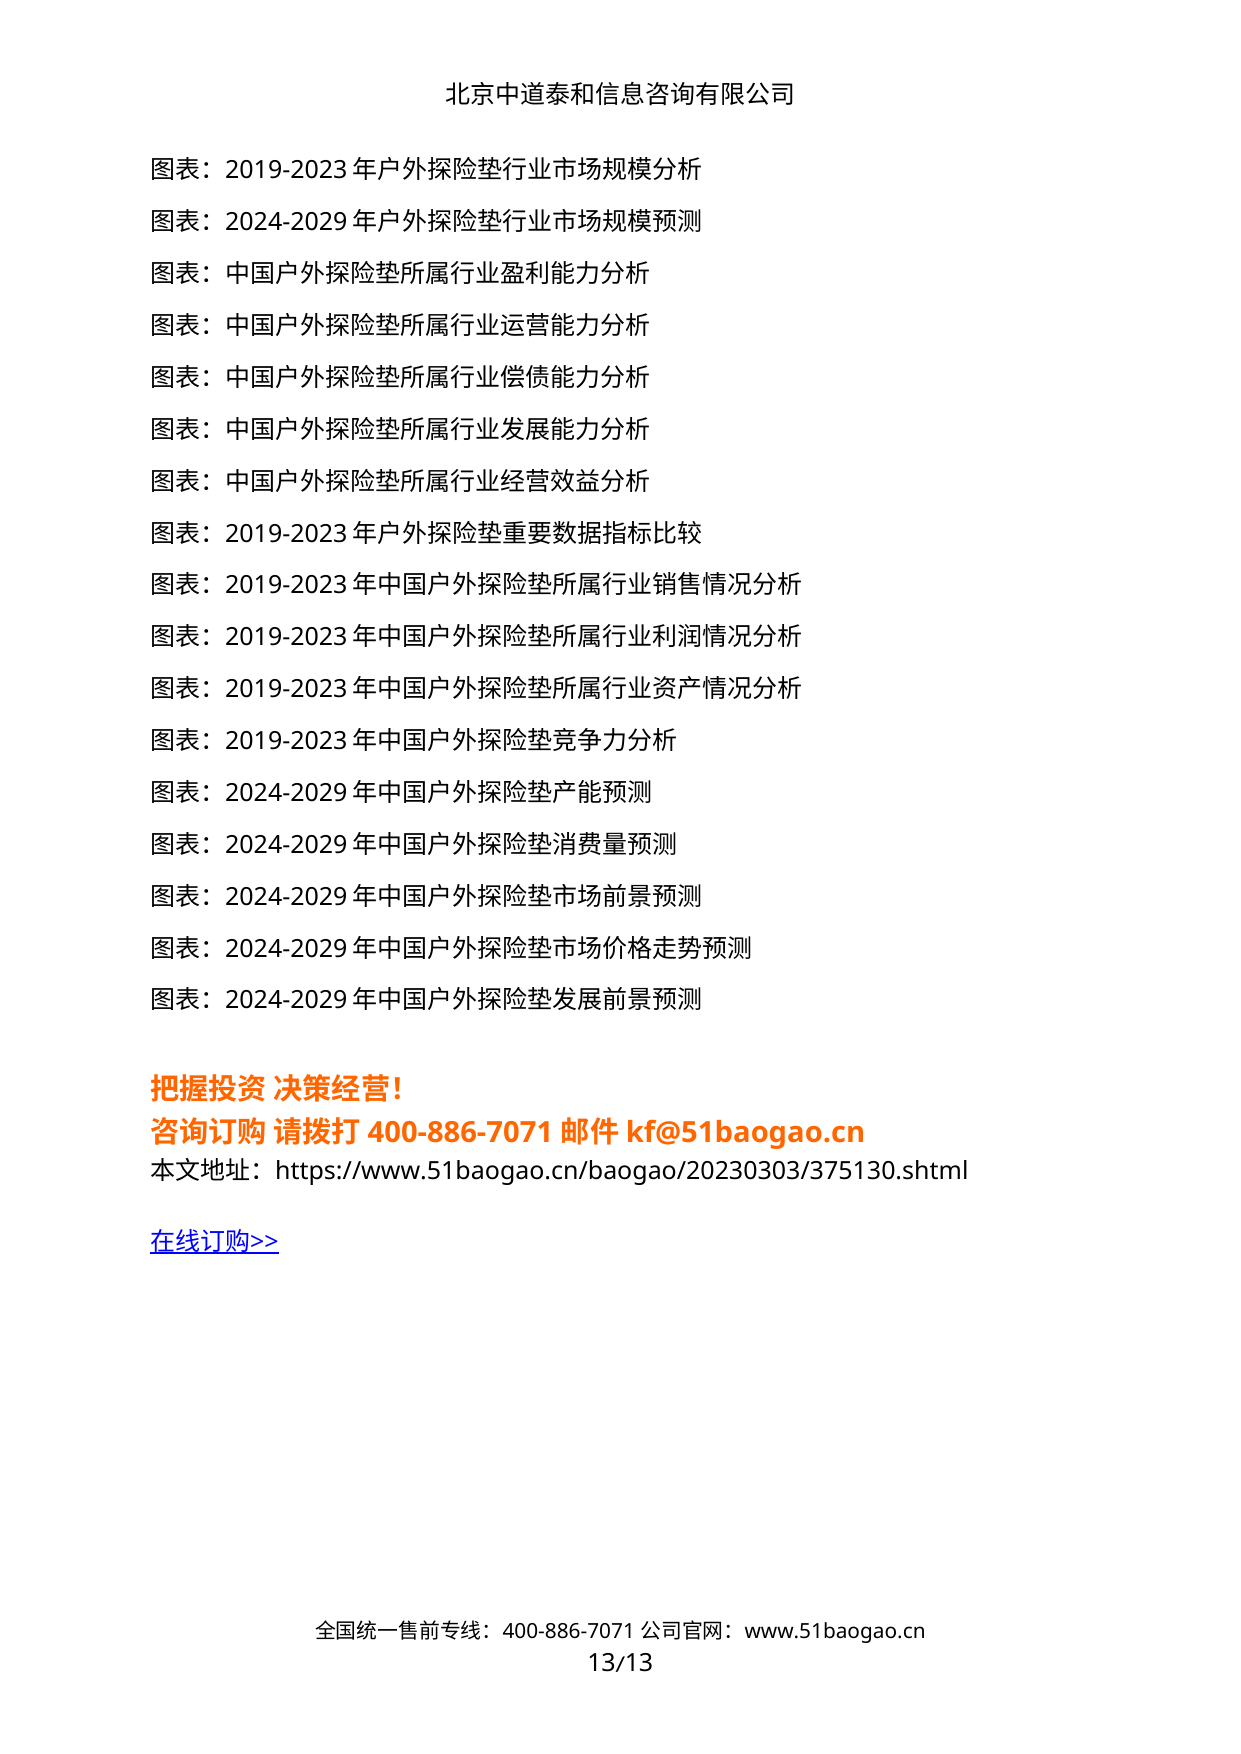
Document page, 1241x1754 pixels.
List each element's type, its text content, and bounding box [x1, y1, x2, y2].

text 图表：中国户外探险垫所属行业经营效益分析 [150, 461, 1090, 497]
text 在线订购>> [150, 1187, 1090, 1257]
text 图表：中国户外探险垫所属行业发展能力分析 [150, 409, 1090, 446]
text 图表：2024-2029年中国户外探险垫市场价格走势预测 [150, 928, 1090, 964]
text 图表：中国户外探险垫所属行业偿债能力分析 [150, 357, 1090, 394]
text 图表：2019-2023年户外探险垫重要数据指标比较 [150, 513, 1090, 549]
text 图表：2019-2023年中国户外探险垫竞争力分析 [150, 721, 1090, 757]
text 图表：2024-2029年中国户外探险垫消费量预测 [150, 824, 1090, 861]
text 图表：2024-2029年中国户外探险垫产能预测 [150, 772, 1090, 809]
text 图表：中国户外探险垫所属行业盈利能力分析 [150, 254, 1090, 290]
text 图表：2019-2023年中国户外探险垫所属行业利润情况分析 [150, 617, 1090, 653]
text 把握投资 决策经营！咨询订购 请拨打 400-886-7071 邮件 kf@51baogao.cn本文地址：https://www.51baogao.cn/baogao/20230303/375130.shtml [150, 1032, 1090, 1187]
text 图表：2019-2023年户外探险垫行业市场规模分析 [150, 150, 1090, 186]
text 图表：2024-2029年中国户外探险垫市场前景预测 [150, 876, 1090, 912]
text 图表：2024-2029年户外探险垫行业市场规模预测 [150, 202, 1090, 238]
text 图表：2019-2023年中国户外探险垫所属行业资产情况分析 [150, 669, 1090, 705]
text 图表：中国户外探险垫所属行业运营能力分析 [150, 306, 1090, 342]
text 图表：2024-2029年中国户外探险垫发展前景预测 [150, 980, 1090, 1016]
text 图表：2019-2023年中国户外探险垫所属行业销售情况分析 [150, 565, 1090, 601]
